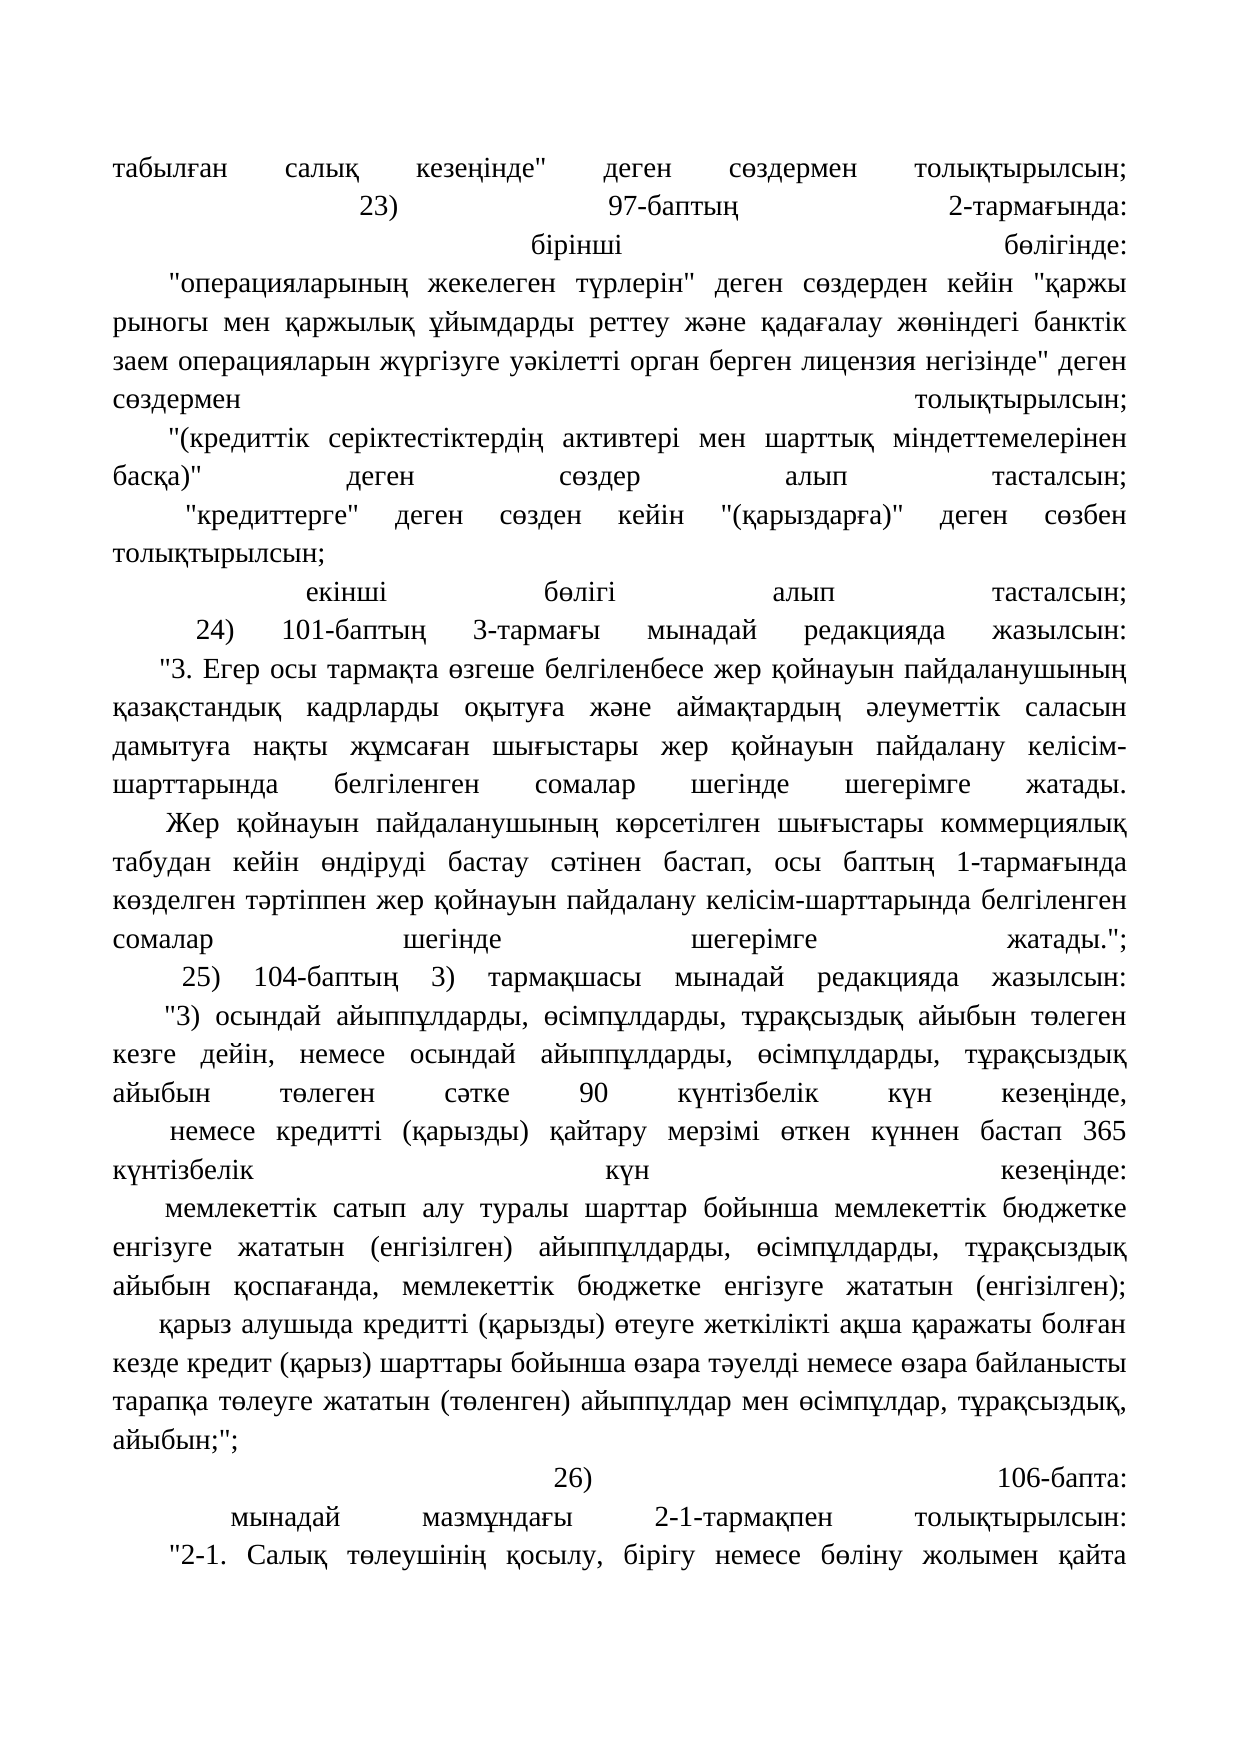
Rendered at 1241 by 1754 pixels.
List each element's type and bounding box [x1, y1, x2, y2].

text [112, 150, 1128, 1571]
